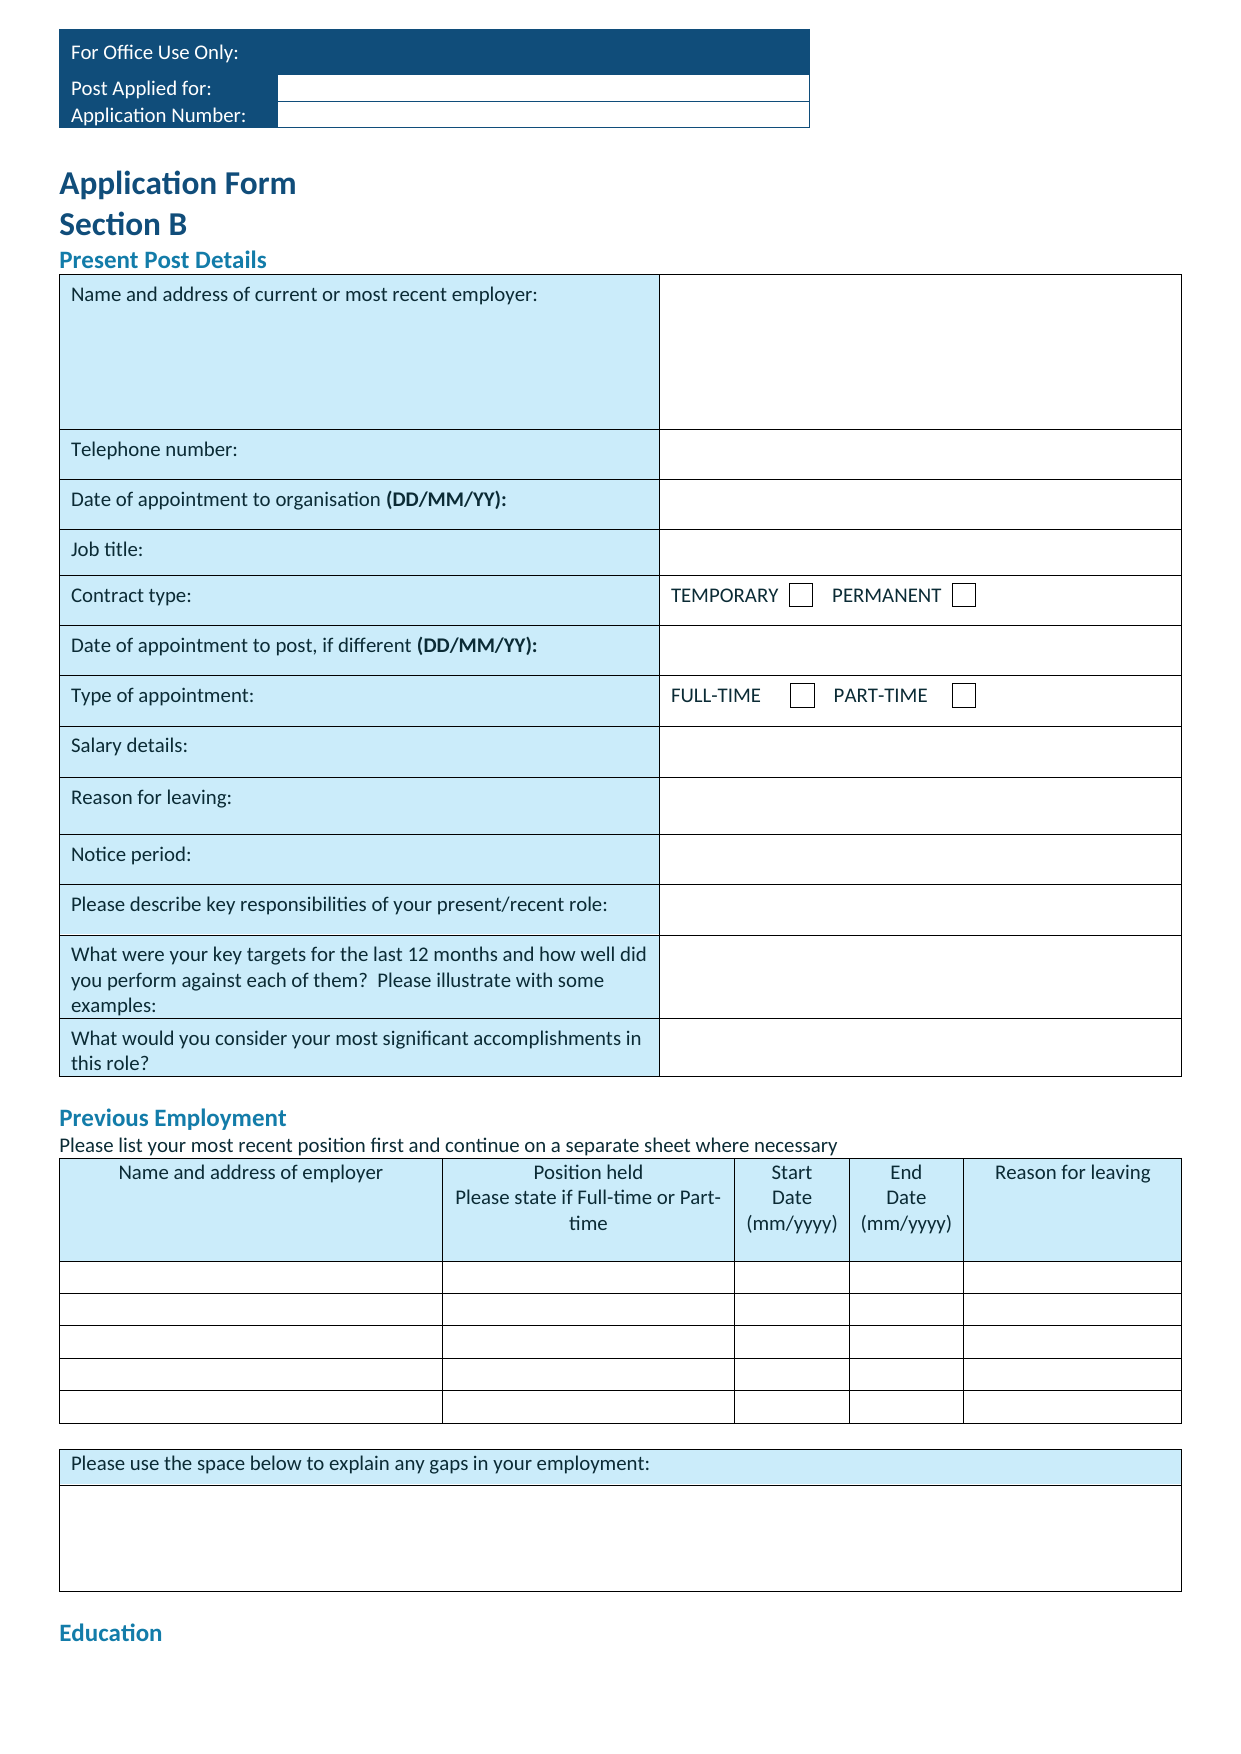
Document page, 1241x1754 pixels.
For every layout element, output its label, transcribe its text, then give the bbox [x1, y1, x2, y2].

table_cell [660, 778, 1181, 834]
table_cell Reason for leaving: [60, 778, 659, 834]
table_header Position held Please state if Full-time or Part-time [443, 1159, 734, 1261]
table_cell Date of appointment to post, if different (DD/MM/YY): [60, 626, 659, 675]
title Application Form [59, 162, 1181, 203]
table_cell [660, 480, 1181, 529]
table_cell [660, 727, 1181, 777]
table_cell [443, 1359, 734, 1390]
table_header Please use the space below to explain any gaps in your employment: [60, 1450, 1181, 1484]
table_cell TEMPORARY PERMANENT [660, 576, 1181, 625]
table_cell [850, 1262, 963, 1293]
table_cell [660, 835, 1181, 884]
table_cell [850, 1391, 963, 1423]
table_cell [660, 936, 1181, 1018]
table_cell [964, 1326, 1181, 1358]
table_cell [735, 1391, 849, 1423]
title Section B [59, 203, 1181, 244]
subtitle Previous Employment [59, 1102, 1181, 1132]
table_cell [60, 1486, 1181, 1591]
table_header [660, 275, 1181, 429]
table_cell [60, 1326, 442, 1358]
table_cell [443, 1262, 734, 1293]
table_cell [660, 1019, 1181, 1076]
table_cell [660, 626, 1181, 675]
table_cell [60, 1391, 442, 1423]
table_cell [735, 1359, 849, 1390]
table_cell Notice period: [60, 835, 659, 884]
table_header Name and address of employer [60, 1159, 442, 1261]
table_cell [850, 1294, 963, 1325]
table_cell [660, 530, 1181, 575]
table_cell Please describe key responsibilities of your present/recent role: [60, 885, 659, 934]
table_cell [660, 430, 1181, 479]
table_cell [660, 885, 1181, 934]
table_cell [964, 1294, 1181, 1325]
text Please list your most recent position first and continue on a separate sheet where necessary [59, 1132, 1181, 1158]
table_cell Telephone number: [60, 430, 659, 479]
table_cell [850, 1326, 963, 1358]
table_cell [60, 1294, 442, 1325]
table_cell [735, 1262, 849, 1293]
table_cell Contract type: [60, 576, 659, 625]
table_cell FULL-TIME PART-TIME [660, 676, 1181, 726]
table_cell Job title: [60, 530, 659, 575]
table_cell [850, 1359, 963, 1390]
table_cell [60, 1359, 442, 1390]
table_cell [443, 1326, 734, 1358]
table_cell [735, 1294, 849, 1325]
subtitle Present Post Details [59, 244, 1181, 274]
table_header End Date (mm/yyyy) [850, 1159, 963, 1261]
table_header Reason for leaving [964, 1159, 1181, 1261]
table_cell What were your key targets for the last 12 months and how well did you perform against each of them? Please illustrate with some examples: [60, 936, 659, 1018]
table_cell Date of appointment to organisation (DD/MM/YY): [60, 480, 659, 529]
table_cell Type of appointment: [60, 676, 659, 726]
subtitle Education [59, 1617, 1181, 1648]
table_cell [60, 1262, 442, 1293]
table_cell [735, 1326, 849, 1358]
table_cell [964, 1391, 1181, 1423]
table_cell Salary details: [60, 727, 659, 777]
table_cell [964, 1262, 1181, 1293]
table_header Name and address of current or most recent employer: [60, 275, 659, 429]
table_cell [443, 1294, 734, 1325]
table_cell [964, 1359, 1181, 1390]
table_cell [443, 1391, 734, 1423]
table_header Start Date (mm/yyyy) [735, 1159, 849, 1261]
table_cell What would you consider your most significant accomplishments in this role? [60, 1019, 659, 1076]
